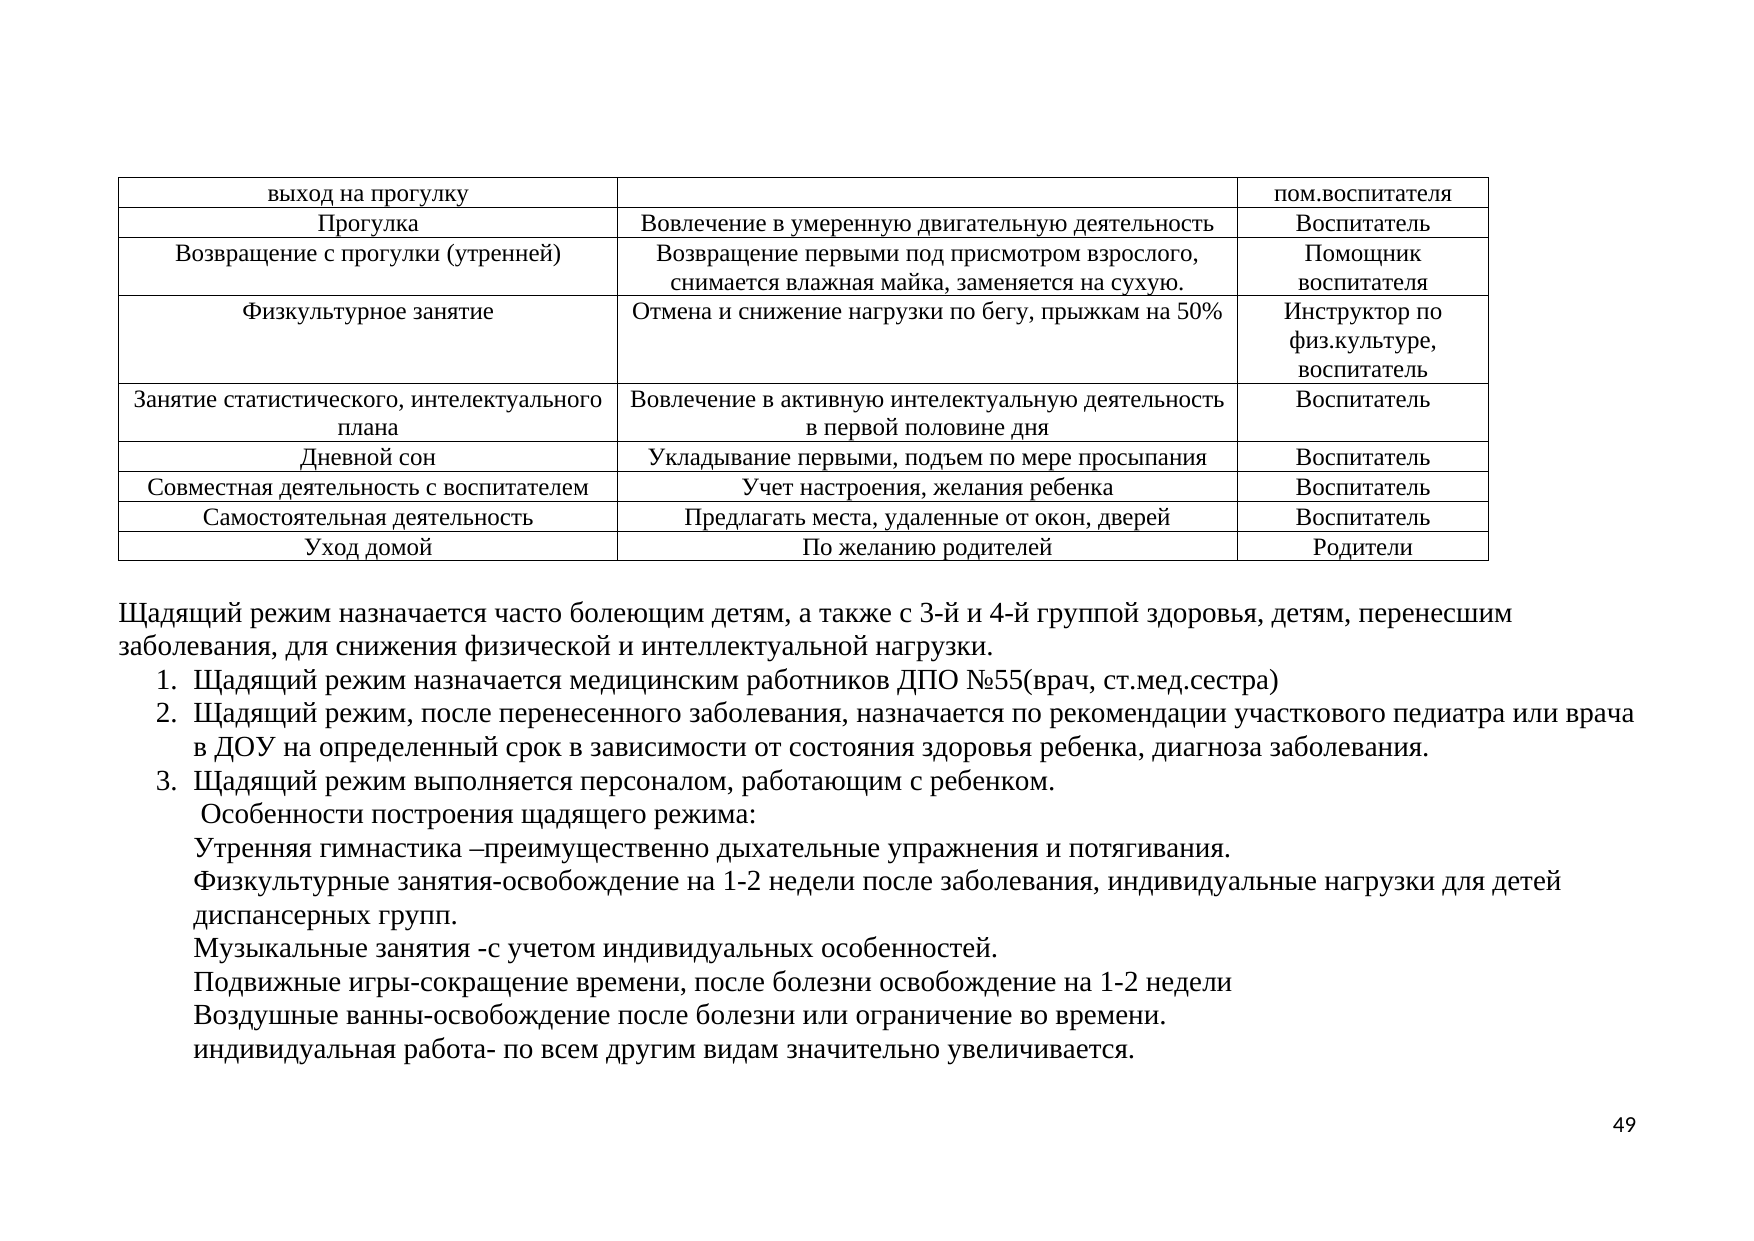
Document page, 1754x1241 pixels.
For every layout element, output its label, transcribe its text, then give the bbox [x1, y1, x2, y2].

list Музыкальные занятия -с учетом индивидуальных особенностей. [193, 930, 1636, 964]
list Особенности построения щадящего режима: [193, 796, 1636, 830]
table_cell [119, 178, 617, 207]
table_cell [618, 178, 1237, 207]
list Утренняя гимнастика –преимущественно дыхательные упражнения и потягивания. [193, 830, 1636, 863]
table_cell Дневной сон [119, 442, 617, 471]
list Физкультурные занятия-освобождение на 1-2 недели после заболевания, индивидуальные нагрузки для детей диспансерных групп. [193, 863, 1636, 930]
list Подвижные игры-сокращение времени, после болезни освобождение на 1-2 недели [193, 964, 1636, 997]
text Щадящий режим назначается часто болеющим детям, а также с 3-й и 4-й группой здоровья, детям, перенесшим заболевания, для снижения физической и интеллектуальной нагрузки. [118, 595, 1636, 662]
table_cell Отмена и снижение нагрузки по бегу, прыжкам на 50% [618, 296, 1237, 383]
table_cell Воспитатель [1238, 472, 1488, 501]
table_cell Занятие статистического, интелектуального плана [119, 384, 617, 441]
list Щадящий режим назначается медицинским работников ДПО №55(врач, ст.мед.сестра) [156, 662, 1636, 696]
table_cell Воспитатель [1238, 442, 1488, 471]
table_cell Прогулка [119, 208, 617, 237]
table_cell По желанию родителей [618, 532, 1237, 560]
list Щадящий режим, после перенесенного заболевания, назначается по рекомендации участкового педиатра или врача в ДОУ на определенный срок в зависимости от состояния здоровья ребенка, диагноза заболевания. [156, 696, 1636, 763]
table_cell Инструктор по физ.культуре, воспитатель [1238, 296, 1488, 383]
table_cell Воспитатель [1238, 502, 1488, 531]
table_cell Возвращение с прогулки (утренней) [119, 238, 617, 295]
table_cell Предлагать места, удаленные от окон, дверей [618, 502, 1237, 531]
table_cell Возвращение первыми под присмотром взрослого, снимается влажная майка, заменяется на сухую. [618, 238, 1237, 295]
table_cell Укладывание первыми, подъем по мере просыпания [618, 442, 1237, 471]
list Воздушные ванны-освобождение после болезни или ограничение во времени. [193, 997, 1636, 1031]
table_cell Учет настроения, желания ребенка [618, 472, 1237, 501]
table_cell Воспитатель [1238, 208, 1488, 237]
table_cell Помощник воспитателя [1238, 238, 1488, 295]
list Щадящий режим выполняется персоналом, работающим с ребенком. [156, 763, 1636, 796]
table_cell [1238, 178, 1488, 207]
table_cell Вовлечение в активную интелектуальную деятельность в первой половине дня [618, 384, 1237, 441]
table_cell Воспитатель [1238, 384, 1488, 441]
table_cell Уход домой [119, 532, 617, 560]
table_cell Вовлечение в умеренную двигательную деятельность [618, 208, 1237, 237]
table_cell Физкультурное занятие [119, 296, 617, 383]
table_cell Родители [1238, 532, 1488, 560]
list индивидуальная работа- по всем другим видам значительно увеличивается. [193, 1031, 1636, 1064]
table_cell Самостоятельная деятельность [119, 502, 617, 531]
table_cell Совместная деятельность с воспитателем [119, 472, 617, 501]
